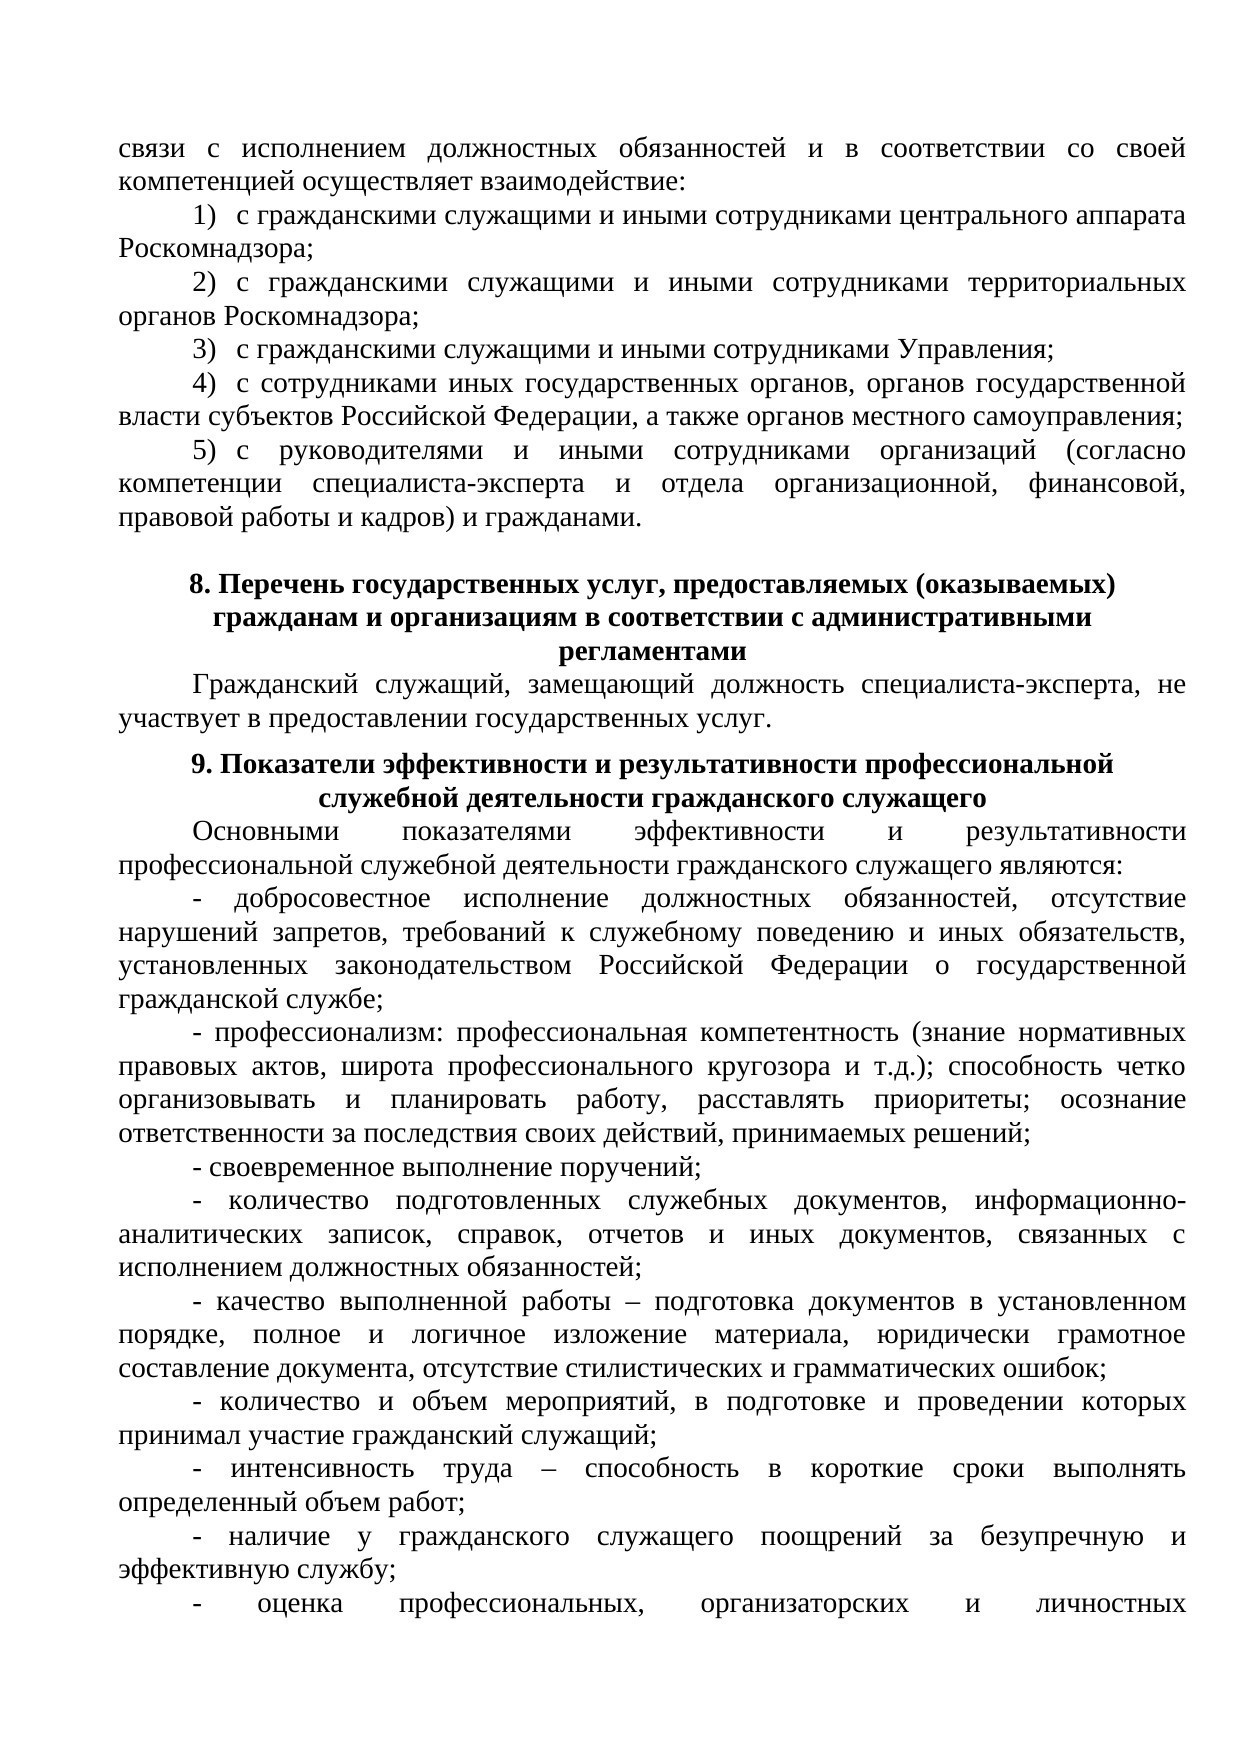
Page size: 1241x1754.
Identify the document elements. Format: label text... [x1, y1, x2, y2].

text 9. Показатели эффективности и результативности профессиональной [118, 746, 1187, 780]
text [118, 1585, 1187, 1618]
text - качество выполненной работы – подготовка документов в установленном порядке, полное и логичное изложение материала, юридически грамотное составление документа, отсутствие стилистических и грамматических ошибок; [118, 1283, 1187, 1383]
text - наличие у гражданского служащего поощрений за безупречную и эффективную службу; [118, 1518, 1187, 1585]
list с сотрудниками иных государственных органов, органов государственной власти субъектов Российской Федерации, а также органов местного самоуправления; [118, 365, 1187, 432]
text - своевременное выполнение поручений; [118, 1149, 1187, 1182]
text - интенсивность труда – способность в короткие сроки выполнять определенный объем работ; [118, 1451, 1187, 1518]
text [118, 130, 1187, 197]
text Основными показателями эффективности и результативности профессиональной служебной деятельности гражданского служащего являются: [118, 813, 1187, 880]
text - добросовестное исполнение должностных обязанностей, отсутствие нарушений запретов, требований к служебному поведению и иных обязательств, установленных законодательством Российской Федерации о государственной гражданской службе; [118, 880, 1187, 1014]
text - количество подготовленных служебных документов, информационно-аналитических записок, справок, отчетов и иных документов, связанных с исполнением должностных обязанностей; [118, 1182, 1187, 1283]
list с руководителями и иными сотрудниками организаций (согласно компетенции специалиста-эксперта и отдела организационной, финансовой, правовой работы и кадров) и гражданами. [118, 432, 1187, 532]
list с гражданскими служащими и иными сотрудниками центрального аппарата Роскомнадзора; [118, 197, 1187, 264]
text - профессионализм: профессиональная компетентность (знание нормативных правовых актов, широта профессионального кругозора и т.д.); способность четко организовывать и планировать работу, расставлять приоритеты; осознание ответственности за последствия своих действий, принимаемых решений; [118, 1014, 1187, 1149]
text Гражданский служащий, замещающий должность специалиста-эксперта, не участвует в предоставлении государственных услуг. [118, 667, 1187, 734]
text - количество и объем мероприятий, в подготовке и проведении которых принимал участие гражданский служащий; [118, 1383, 1187, 1451]
list с гражданскими служащими и иными сотрудниками территориальных органов Роскомнадзора; [118, 264, 1187, 331]
text 8. Перечень государственных услуг, предоставляемых (оказываемых) гражданам и организациям в соответствии с административными регламентами [118, 566, 1187, 667]
list с гражданскими служащими и иными сотрудниками Управления; [118, 331, 1187, 365]
text служебной деятельности гражданского служащего [118, 780, 1187, 813]
